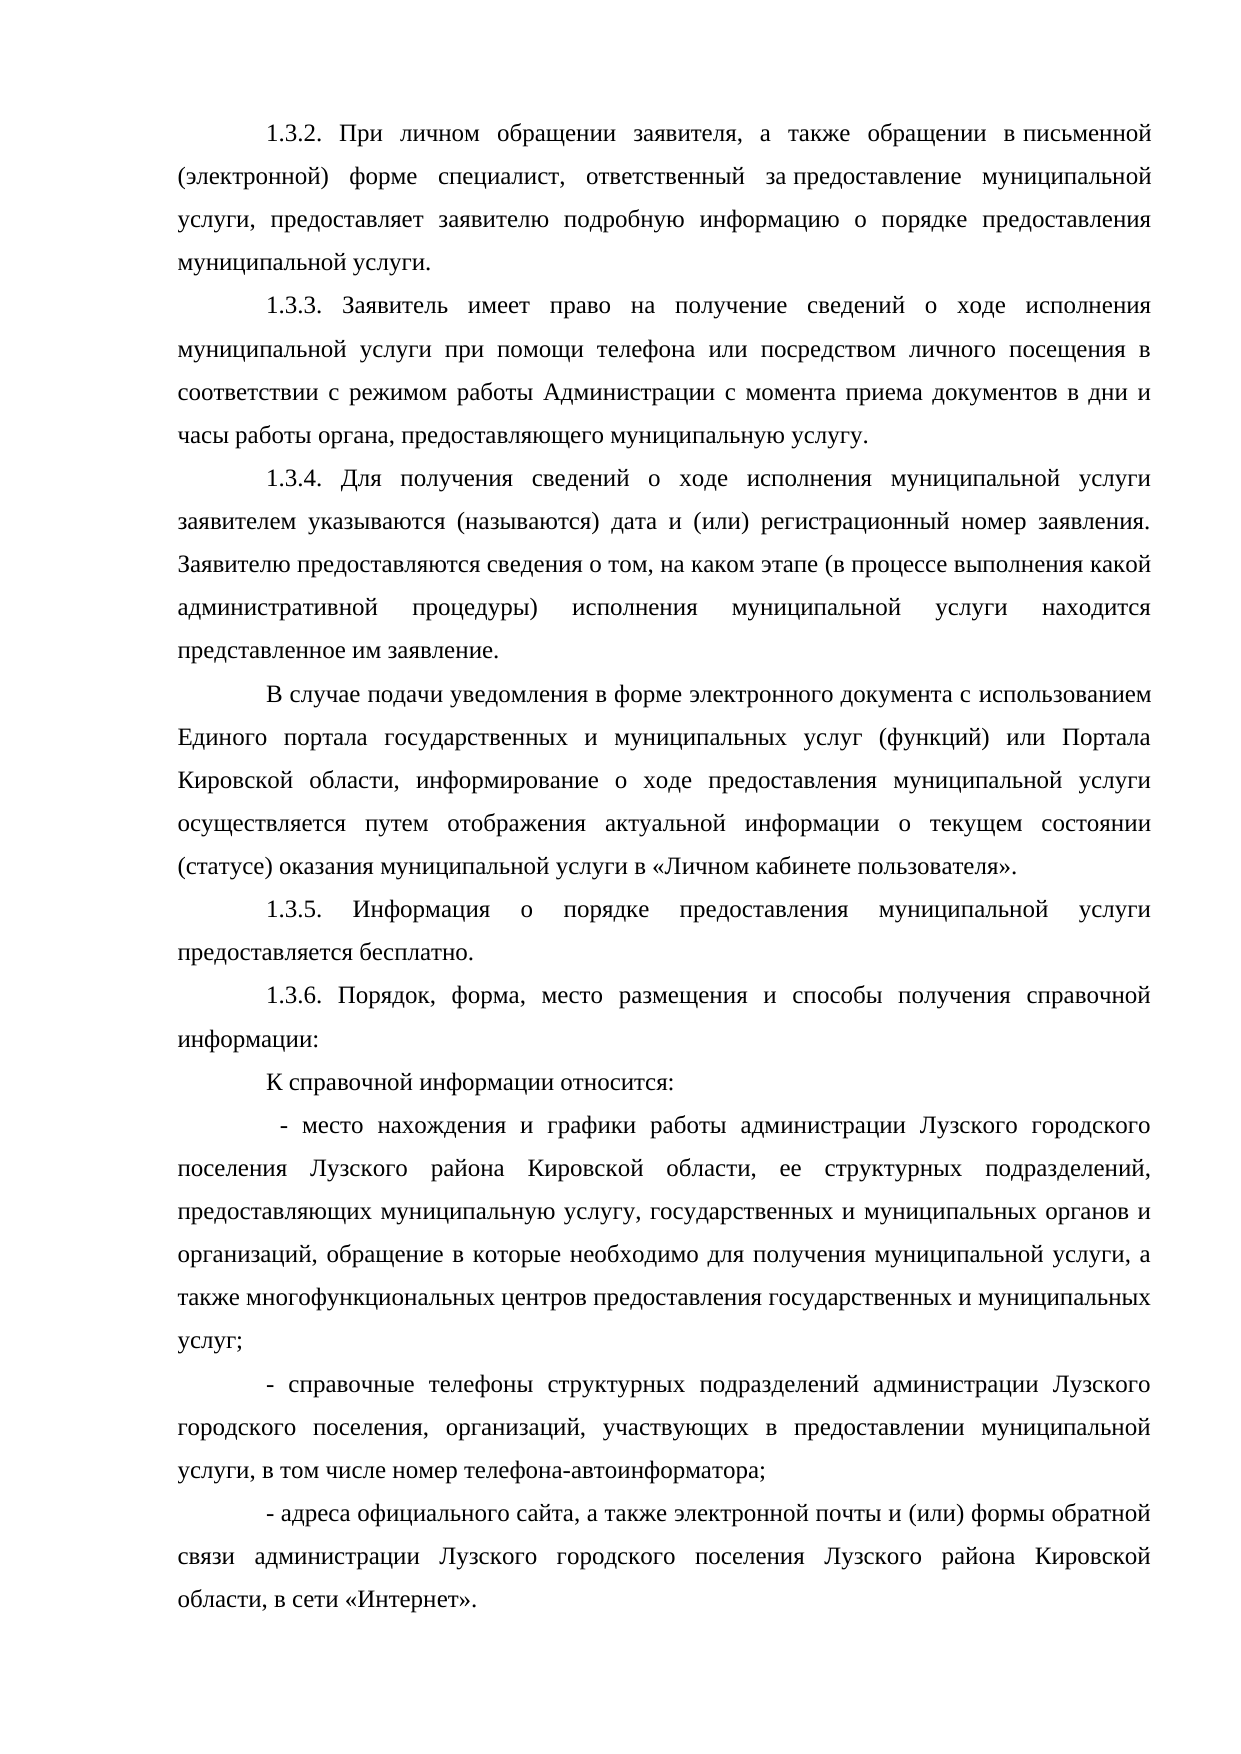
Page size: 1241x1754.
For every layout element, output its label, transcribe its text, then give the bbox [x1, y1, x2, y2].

text 1.3.2. При личном обращении заявителя, а также обращении в письменной (электронной) форме специалист, ответственный за предоставление муниципальной услуги, предоставляет заявителю подробную информацию о порядке предоставления муниципальной услуги. [177, 118, 1152, 276]
text - справочные телефоны структурных подразделений администрации Лузского городского поселения, организаций, участвующих в предоставлении муниципальной услуги, в том числе номер телефона-автоинформатора; [177, 1369, 1152, 1484]
text - место нахождения и графики работы администрации Лузского городского поселения Лузского района Кировской области, ее структурных подразделений, предоставляющих муниципальную услугу, государственных и муниципальных органов и организаций, обращение в которые необходимо для получения муниципальной услуги, а также многофункциональных центров предоставления государственных и муниципальных услуг; [177, 1110, 1152, 1354]
text 1.3.4. Для получения сведений о ходе исполнения муниципальной услуги заявителем указываются (называются) дата и (или) регистрационный номер заявления. Заявителю предоставляются сведения о том, на каком этапе (в процессе выполнения какой административной процедуры) исполнения муниципальной услуги находится представленное им заявление. [177, 463, 1152, 664]
text 1.3.5. Информация о порядке предоставления муниципальной услуги предоставляется бесплатно. [177, 894, 1152, 966]
text - адреса официального сайта, а также электронной почты и (или) формы обратной связи администрации Лузского городского поселения Лузского района Кировской области, в сети «Интернет». [177, 1498, 1152, 1613]
text 1.3.6. Порядок, форма, место размещения и способы получения справочной информации: [177, 981, 1152, 1052]
text 1.3.3. Заявитель имеет право на получение сведений о ходе исполнения муниципальной услуги при помощи телефона или посредством личного посещения в соответствии с режимом работы Администрации с момента приема документов в дни и часы работы органа, предоставляющего муниципальную услугу. [177, 291, 1152, 449]
text К справочной информации относится: [177, 1067, 1152, 1096]
text В случае подачи уведомления в форме электронного документа с использованием Единого портала государственных и муниципальных услуг (функций) или Портала Кировской области, информирование о ходе предоставления муниципальной услуги осуществляется путем отображения актуальной информации о текущем состоянии (статусе) оказания муниципальной услуги в «Личном кабинете пользователя». [177, 679, 1152, 880]
